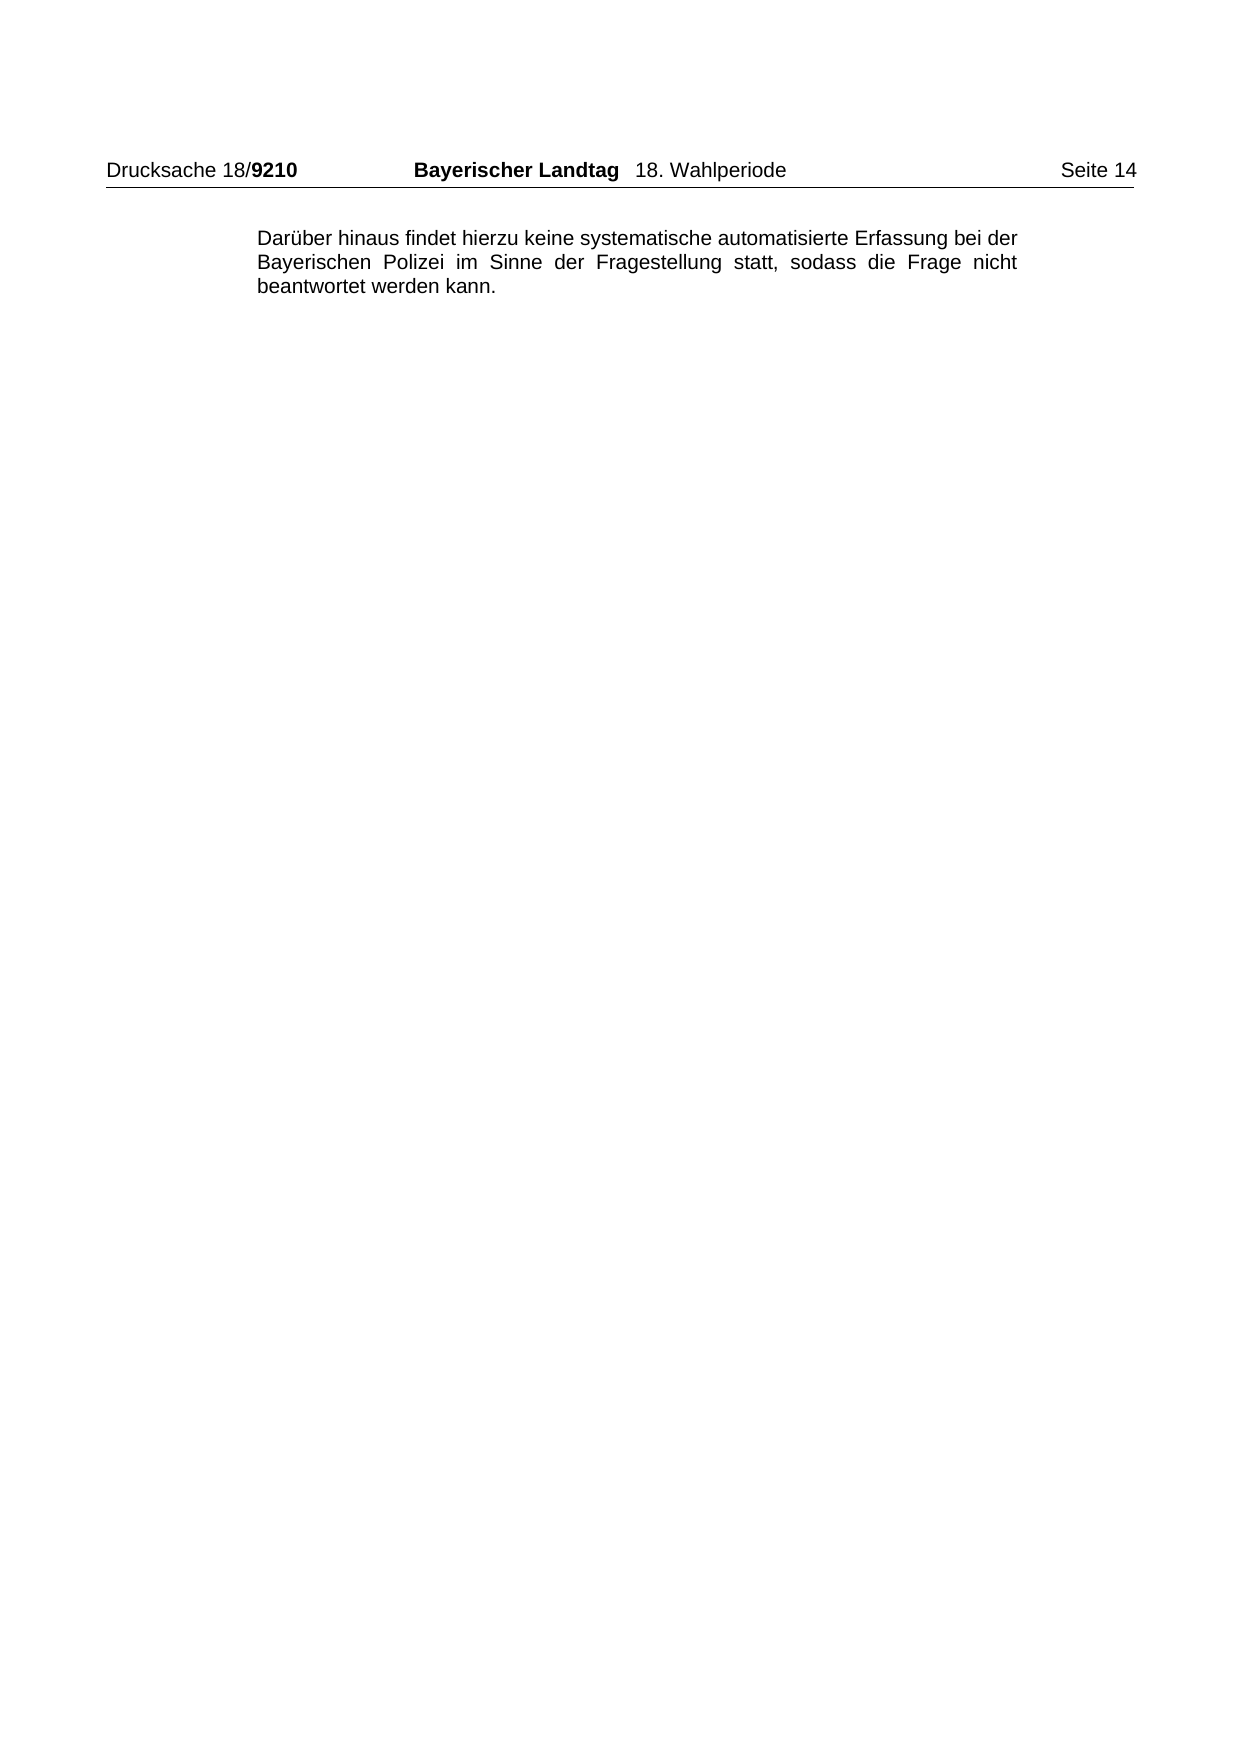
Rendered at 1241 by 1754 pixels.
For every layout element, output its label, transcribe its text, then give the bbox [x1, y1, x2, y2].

text Darüber hinaus findet hierzu keine systematische automatisierte Erfassung bei der Bayerischen Polizei im Sinne der Fragestellung statt, sodass die Frage nicht beantwortet werden kann. [257, 226, 1019, 298]
